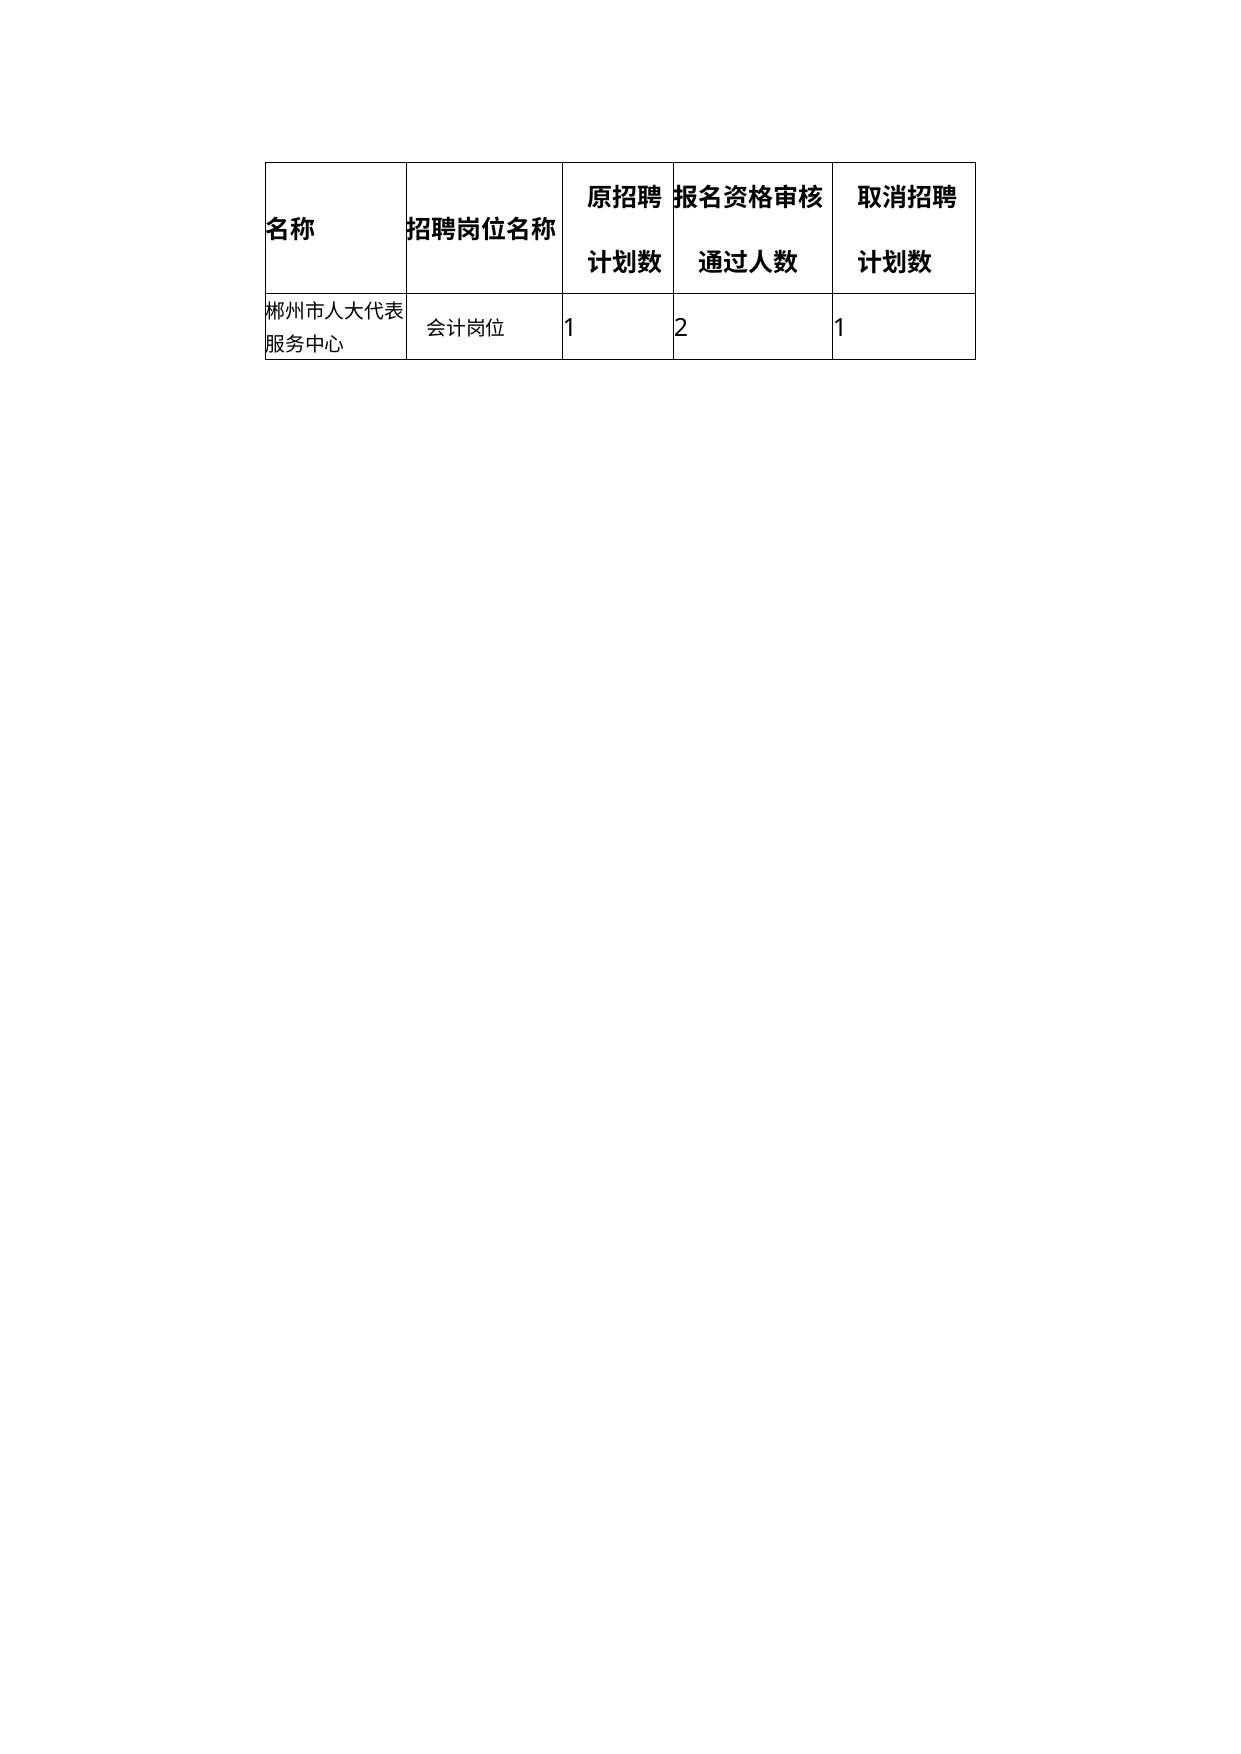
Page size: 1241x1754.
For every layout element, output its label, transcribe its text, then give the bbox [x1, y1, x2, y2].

table_header 招聘岗位名称 [407, 163, 562, 293]
table_cell 郴州市人大代表服务中心 [266, 294, 406, 359]
table_cell 1 [833, 294, 975, 359]
table_header 原招聘 计划数 [563, 163, 673, 293]
table_header 取消招聘 计划数 [833, 163, 975, 293]
table_cell 2 [674, 294, 832, 359]
table_header 名称 [266, 163, 406, 293]
table_cell 会计岗位 [407, 294, 562, 359]
table_header 报名资格审核 通过人数 [674, 163, 832, 293]
table_cell 1 [563, 294, 673, 359]
